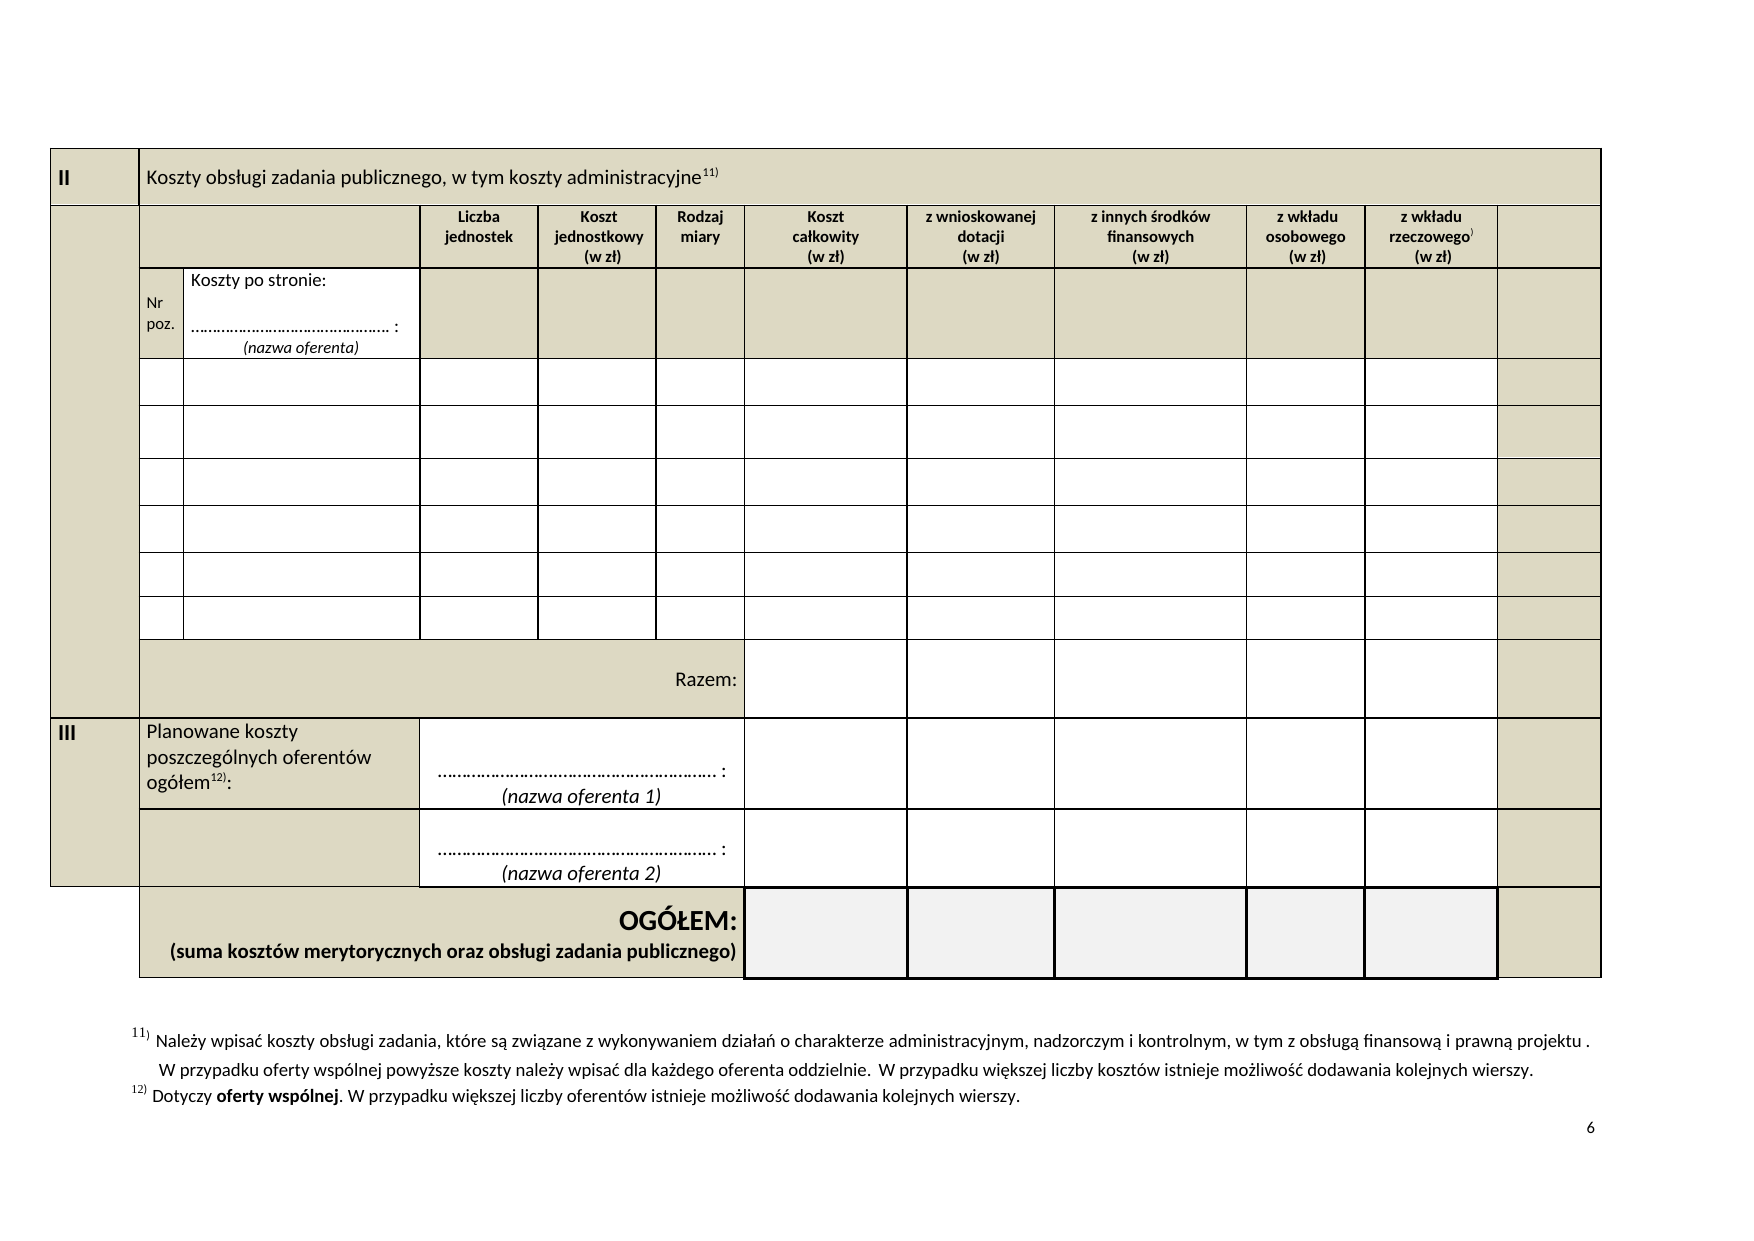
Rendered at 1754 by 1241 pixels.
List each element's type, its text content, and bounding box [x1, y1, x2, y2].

table_cell [1248, 889, 1363, 977]
table_cell OGÓŁEM: (suma kosztów merytorycznych oraz obsługi zadania publicznego) [140, 887, 743, 977]
table_cell [745, 640, 906, 717]
table_cell [140, 597, 183, 639]
table_cell [421, 359, 537, 405]
table_cell [908, 506, 1054, 552]
table_cell [1498, 506, 1600, 552]
table_cell [421, 553, 537, 596]
table_cell [184, 506, 191, 552]
table_cell Koszty obsługi zadania publicznego, w tym koszty administracyjne) [140, 149, 1600, 204]
table_cell [1247, 406, 1364, 457]
table_cell [539, 553, 655, 596]
table_cell [1247, 459, 1364, 505]
table_cell [1247, 597, 1364, 639]
table_cell [184, 406, 419, 457]
table_cell [657, 269, 744, 358]
table_cell [745, 459, 906, 505]
table_cell [1366, 406, 1497, 457]
table_cell [1055, 506, 1246, 552]
table_cell [1247, 719, 1364, 808]
table_cell [539, 406, 655, 457]
table_cell [1247, 506, 1364, 552]
table_cell Koszty po stronie: ………………………………………. : (nazwa oferenta) [184, 269, 419, 358]
table_cell [421, 269, 537, 358]
table_cell [745, 597, 906, 639]
table_cell [1247, 640, 1364, 717]
table_cell [140, 553, 183, 596]
table_cell [140, 206, 419, 267]
table_cell [657, 459, 744, 505]
table_cell [1055, 640, 1246, 717]
table_cell [1055, 459, 1246, 505]
table_cell [908, 597, 1054, 639]
table_cell [908, 406, 1054, 457]
table_cell [908, 640, 1054, 717]
table_cell [908, 810, 1054, 886]
table_cell [1055, 597, 1246, 639]
table_cell [1366, 459, 1497, 505]
table_cell [1247, 553, 1364, 596]
table_cell [908, 359, 1054, 405]
table_cell [745, 506, 906, 552]
table_cell [746, 889, 906, 977]
table_cell [1366, 719, 1497, 808]
table_cell [657, 597, 744, 639]
table_cell [1366, 889, 1496, 977]
table_cell [1366, 640, 1497, 717]
table_cell [1366, 553, 1497, 596]
table_cell [539, 459, 655, 505]
table_cell [745, 553, 906, 596]
table_cell z wkładu rzeczowego) (w zł) [1366, 206, 1497, 267]
table_cell [908, 553, 1054, 596]
table_cell [1498, 269, 1600, 358]
table_cell z wnioskowanej dotacji (w zł) [908, 206, 1054, 267]
table_cell [1247, 810, 1364, 886]
table_cell [1498, 206, 1600, 267]
table_cell [1498, 553, 1600, 596]
table_cell [908, 719, 1054, 808]
table_cell [1247, 359, 1364, 405]
table_cell [745, 406, 906, 457]
table_cell Nr poz. [140, 269, 183, 358]
table_cell [140, 406, 183, 457]
table_cell [1366, 506, 1497, 552]
table_cell [745, 359, 906, 405]
table_cell [421, 506, 537, 552]
table_cell [184, 459, 191, 505]
table_cell [1498, 810, 1600, 886]
table_cell [1055, 359, 1246, 405]
table_cell [745, 269, 906, 358]
table_cell [657, 359, 744, 405]
table_cell [412, 459, 419, 505]
table_cell [51, 206, 139, 717]
table_cell [908, 269, 1054, 358]
table_cell [1366, 269, 1497, 358]
table_cell [539, 506, 655, 552]
table_cell II [51, 149, 138, 204]
table_cell [539, 359, 655, 405]
table_cell [745, 719, 906, 808]
table_cell [412, 506, 419, 552]
table_cell z wkładu osobowego (w zł) [1247, 206, 1364, 267]
table_cell [1366, 597, 1497, 639]
table_cell [657, 506, 744, 552]
table_cell [1498, 719, 1600, 808]
table_cell Koszt całkowity (w zł) [745, 206, 906, 267]
table_cell [184, 597, 419, 639]
table_cell [421, 597, 537, 639]
table_cell Liczba jednostek [421, 206, 537, 267]
table_cell [745, 810, 906, 886]
table_cell [1366, 359, 1497, 405]
table_cell z innych środków finansowych (w zł) [1055, 206, 1246, 267]
table_cell [184, 359, 191, 405]
table_cell [1055, 406, 1246, 457]
table_cell [539, 597, 655, 639]
table_cell [421, 459, 537, 505]
table_cell [140, 359, 183, 405]
table_cell [1498, 406, 1600, 457]
table_cell [1498, 459, 1600, 505]
table_cell [657, 406, 744, 457]
table_cell [140, 810, 419, 886]
table_cell [1055, 810, 1246, 886]
table_cell [1498, 359, 1600, 405]
table_cell [1055, 553, 1246, 596]
table_cell [1499, 888, 1600, 977]
table_cell [1498, 640, 1600, 717]
table_cell [140, 459, 183, 505]
table_cell III [51, 719, 139, 886]
table_cell Koszt jednostkowy (w zł) [539, 206, 655, 267]
table_cell [1247, 269, 1364, 358]
table_cell [1498, 597, 1600, 639]
table_cell [140, 506, 183, 552]
table_cell Razem: [140, 640, 744, 717]
table_cell [1056, 889, 1245, 977]
table_cell …………………….…………………………… : (nazwa oferenta 2) [420, 810, 744, 886]
table_cell [657, 553, 744, 596]
table_cell Planowane koszty poszczególnych oferentów ogółem): [140, 719, 419, 808]
table_cell [539, 269, 655, 358]
table_cell Rodzaj miary [657, 206, 744, 267]
table_cell [1055, 269, 1246, 358]
table_cell [421, 406, 537, 457]
table_cell [909, 889, 1053, 977]
table_cell …………………….…………………………… : (nazwa oferenta 1) [420, 719, 744, 808]
table_cell [908, 459, 1054, 505]
table_cell [1055, 719, 1246, 808]
table_cell [184, 553, 419, 596]
table_cell [1366, 810, 1497, 886]
table_cell [412, 359, 419, 405]
